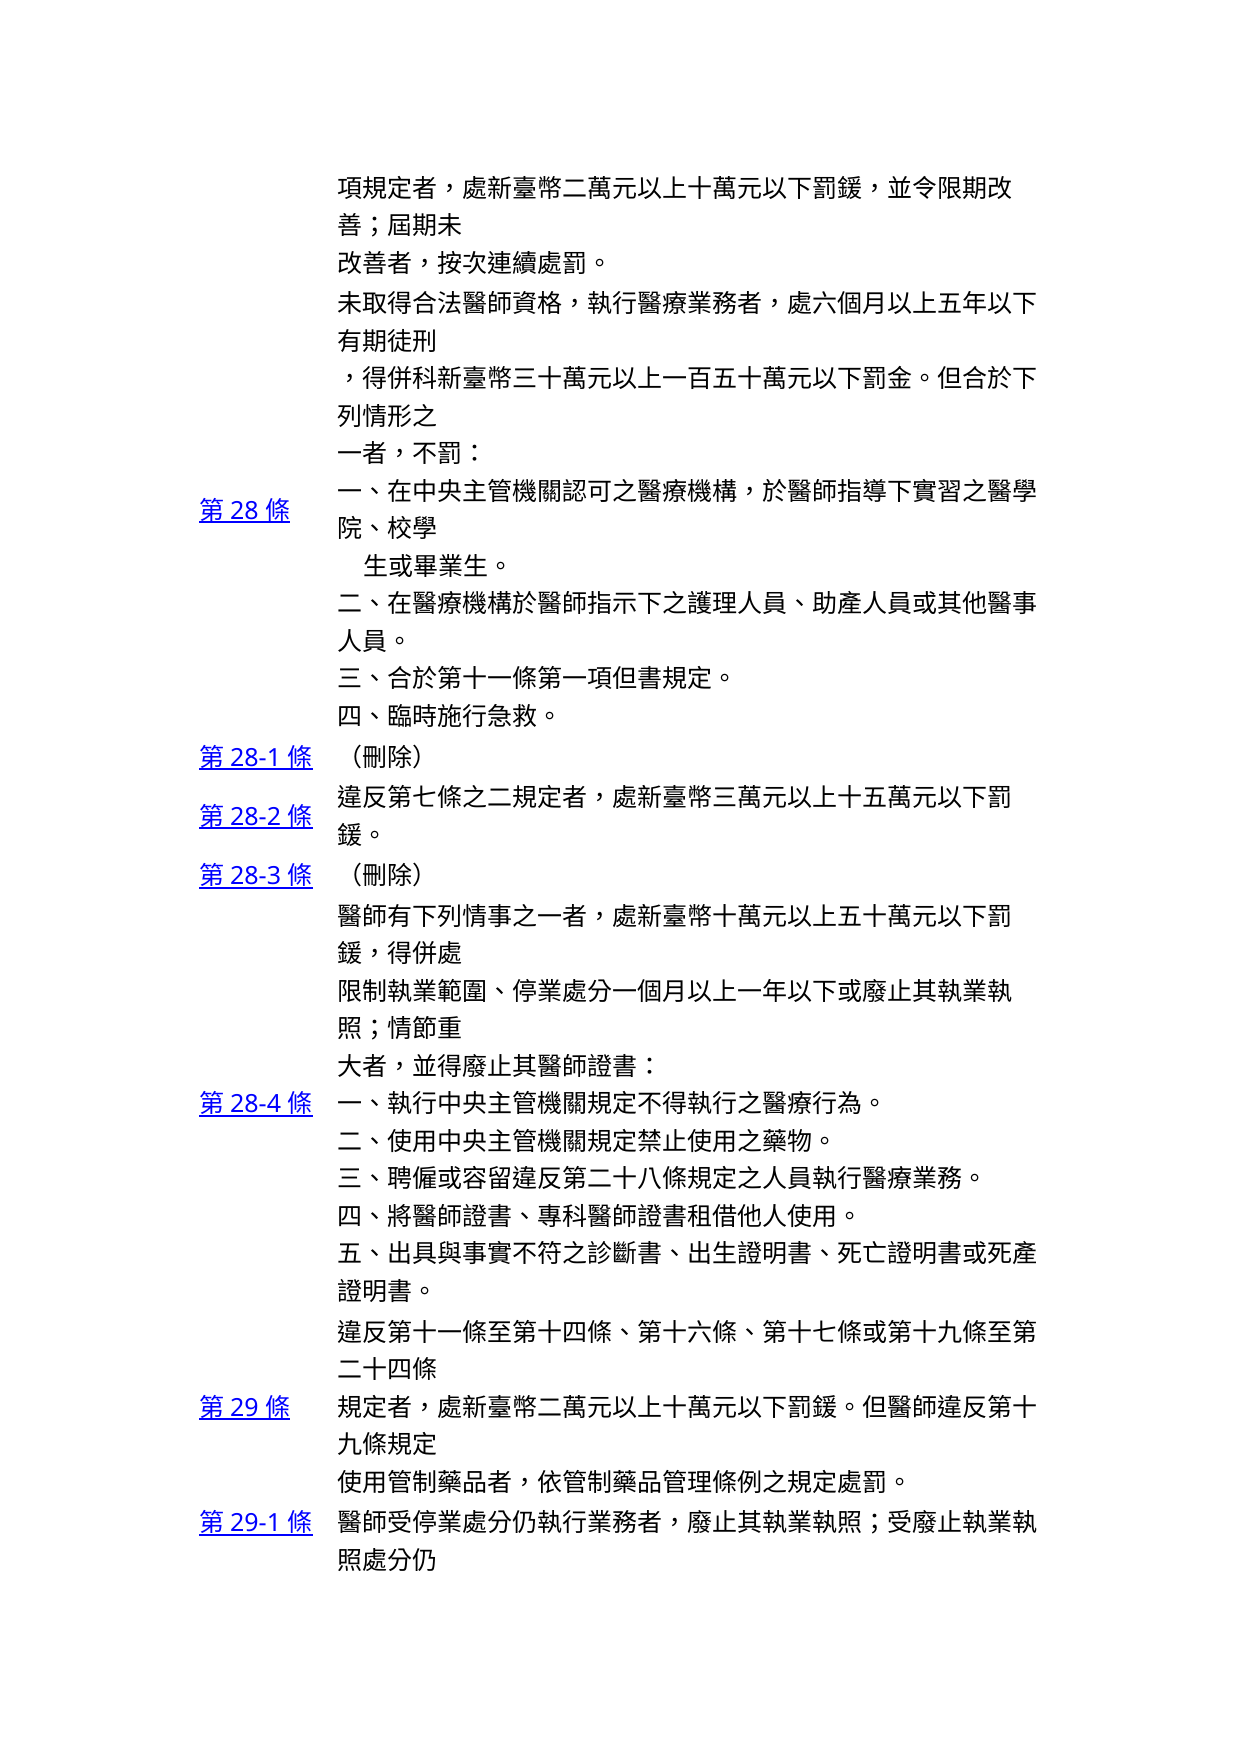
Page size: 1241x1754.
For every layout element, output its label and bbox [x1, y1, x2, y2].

table_cell [188, 165, 1053, 1580]
